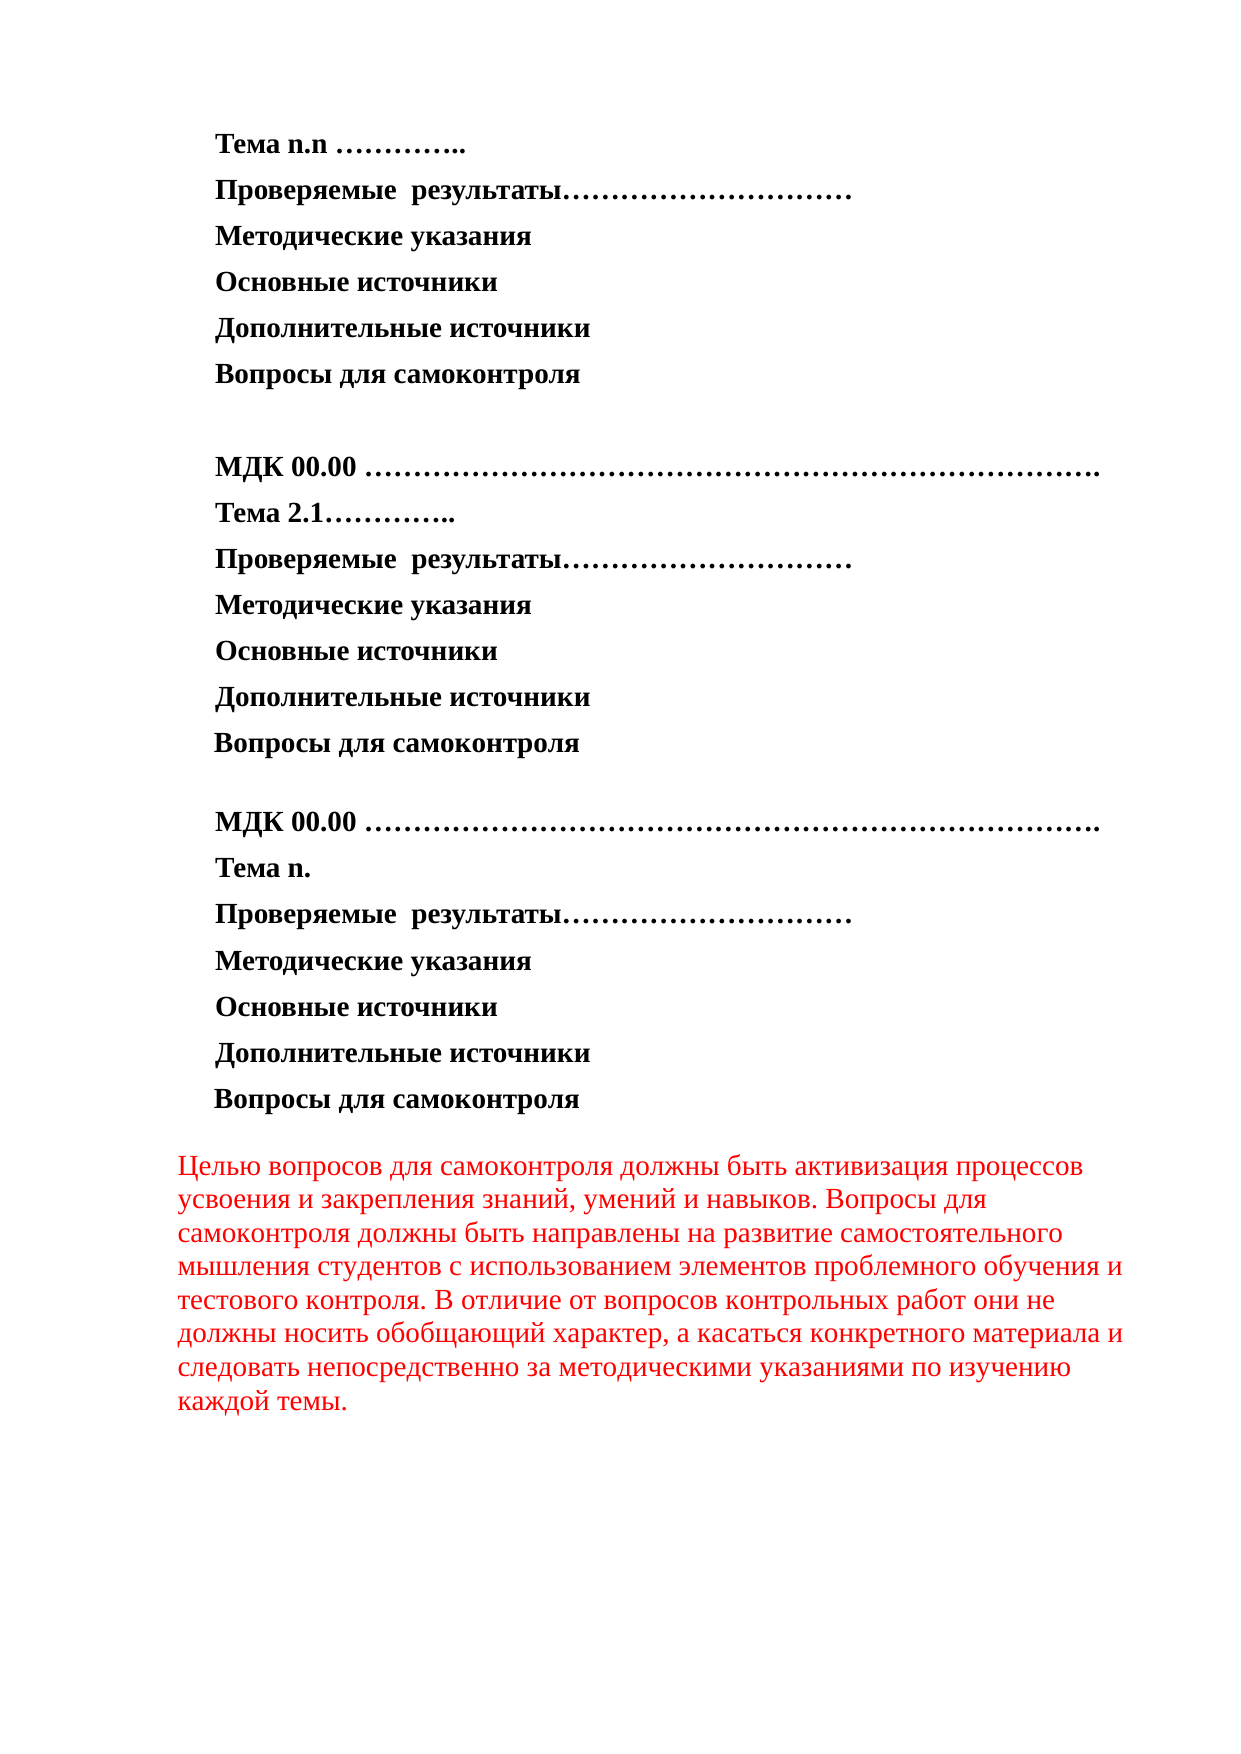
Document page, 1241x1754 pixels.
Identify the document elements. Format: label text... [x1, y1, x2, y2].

text Проверяемые результаты………………………… [215, 172, 1152, 206]
text Целью вопросов для самоконтроля должны быть активизация процессов [177, 1148, 1152, 1181]
text Проверяемые результаты………………………… [215, 897, 1152, 930]
text Дополнительные источники [215, 679, 1152, 712]
text Дополнительные источники [215, 311, 1152, 344]
text усвоения и закрепления знаний, умений и навыков. Вопросы для самоконтроля должны быть направлены на развитие самостоятельного мышления студентов с использованием элементов проблемного обучения и тестового контроля. В отличие от вопросов контрольных работ они не должны носить обобщающий характер, а касаться конкретного материала и следовать непосредственно за методическими указаниями по изучению каждой темы. [177, 1181, 1152, 1416]
text Вопросы для самоконтроля [215, 357, 1152, 390]
text Методические указания [215, 587, 1152, 620]
text МДК 00.00 …………………………………………………………………. [215, 449, 1152, 482]
text МДК 00.00 …………………………………………………………………. [215, 804, 1152, 838]
text Методические указания [215, 218, 1152, 252]
text Дополнительные источники [215, 1035, 1152, 1068]
text Вопросы для самоконтроля [177, 1081, 1152, 1114]
text Вопросы для самоконтроля [177, 725, 1152, 758]
text Основные источники [215, 264, 1152, 298]
text Основные источники [215, 989, 1152, 1022]
text Основные источники [215, 633, 1152, 666]
text Тема n.n ………….. [215, 126, 1152, 160]
text Тема 2.1………….. [215, 495, 1152, 528]
text Проверяемые результаты………………………… [215, 541, 1152, 574]
text Методические указания [215, 943, 1152, 976]
text Тема n. [215, 851, 1152, 884]
